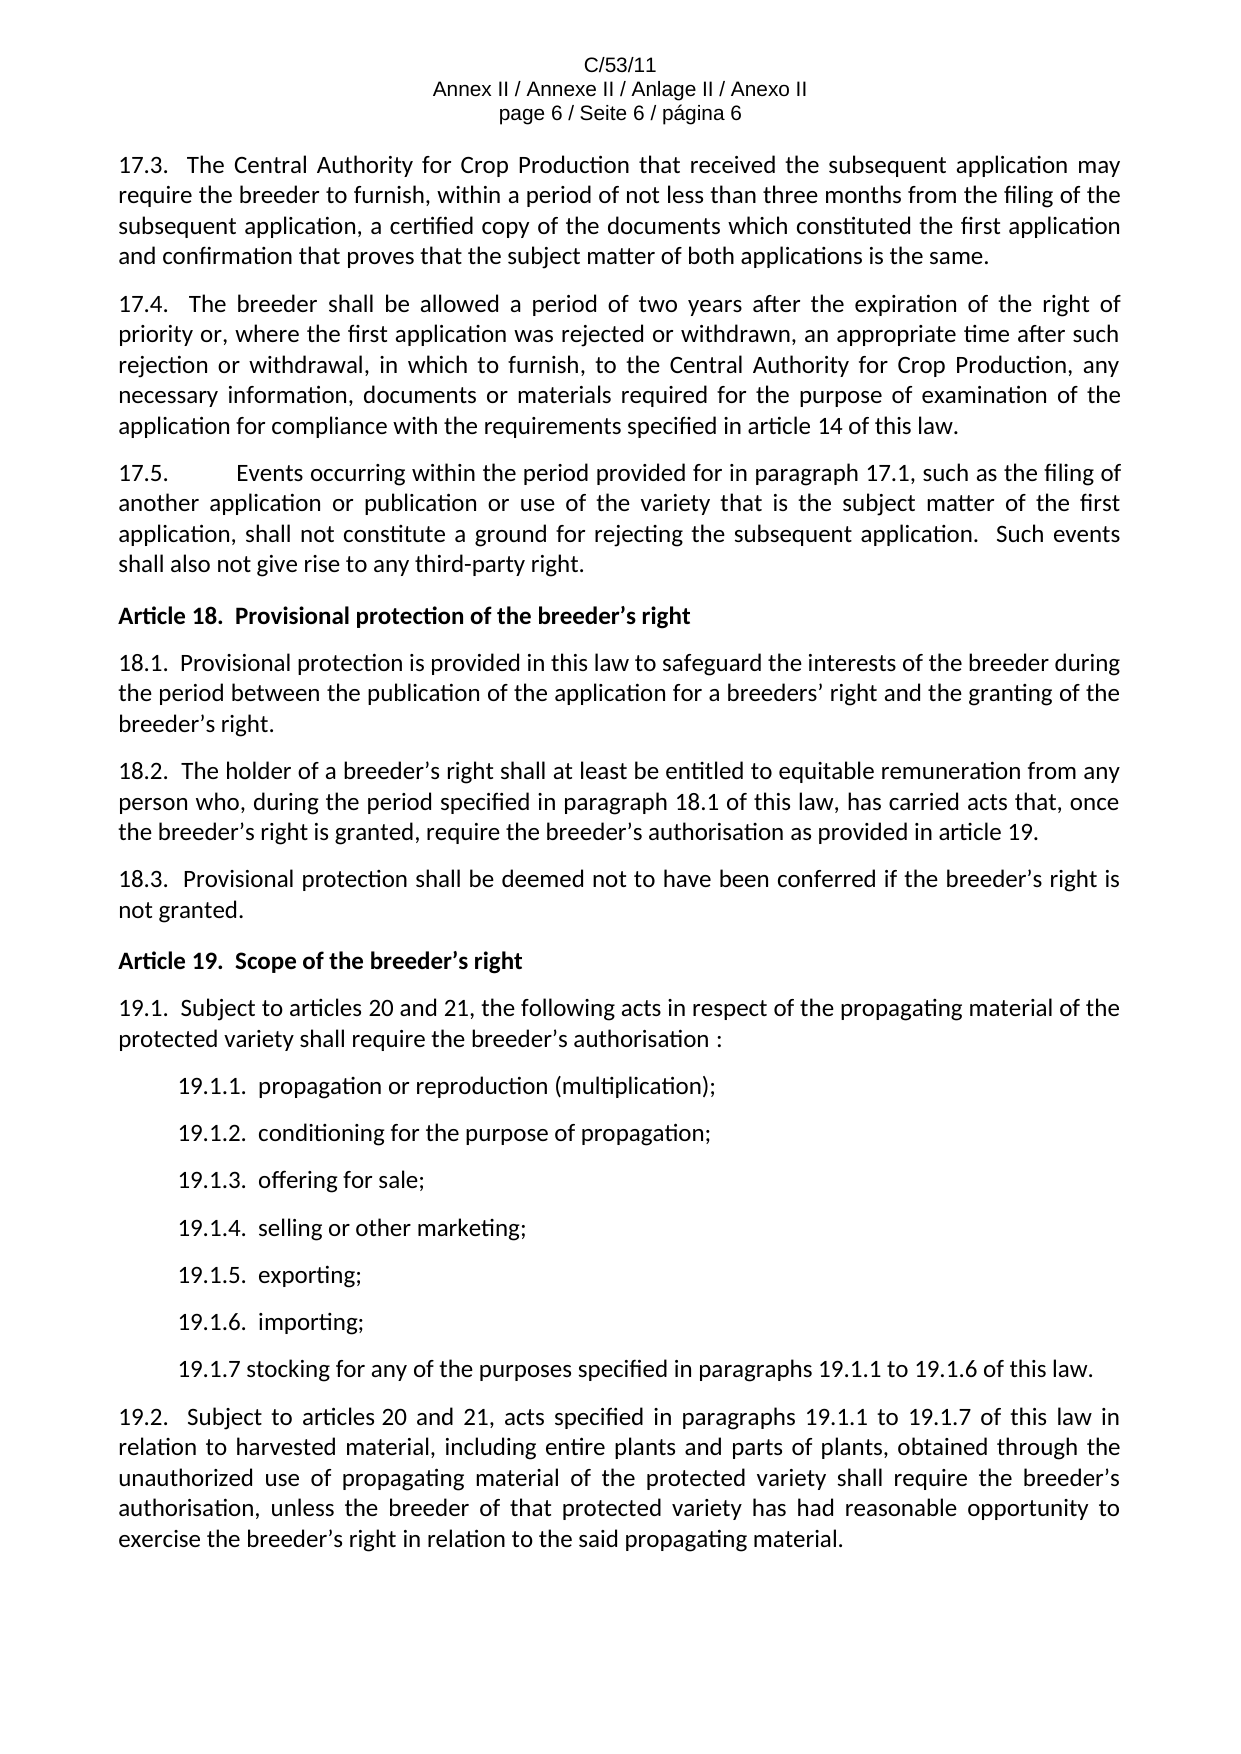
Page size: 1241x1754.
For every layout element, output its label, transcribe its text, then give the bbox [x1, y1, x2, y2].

text 19.1.4. selling or other marketing; [118, 1212, 1122, 1242]
text 19.1.3. offering for sale; [118, 1165, 1122, 1195]
text 19.1.7 stocking for any of the purposes specified in paragraphs 19.1.1 to 19.1.6 of this law. [118, 1353, 1122, 1384]
text 19.1. Subject to articles 20 and 21, the following acts in respect of the propagating material of the protected variety shall require the breeder’s authorisation : [118, 993, 1122, 1054]
text 19.1.6. importing; [118, 1306, 1122, 1337]
text 18.3. Provisional protection shall be deemed not to have been conferred if the breeder’s right is not granted. [118, 863, 1122, 924]
text Article 18. Provisional protection of the breeder’s right [118, 600, 1122, 630]
text 17.4. The breeder shall be allowed a period of two years after the expiration of the right of priority or, where the first application was rejected or withdrawn, an appropriate time after such rejection or withdrawal, in which to furnish, to the Central Authority for Crop Production, any necessary information, documents or materials required for the purpose of examination of the application for compliance with the requirements specified in article 14 of this law. [118, 288, 1122, 440]
text 17.5. Events occurring within the period provided for in paragraph 17.1, such as the filing of another application or publication or use of the variety that is the subject matter of the first application, shall not constitute a ground for rejecting the subsequent application. Such events shall also not give rise to any third-party right. [118, 457, 1122, 579]
text 19.1.1. propagation or reproduction (multiplication); [118, 1070, 1122, 1101]
text 18.2. The holder of a breeder’s right shall at least be entitled to equitable remuneration from any person who, during the period specified in paragraph 18.1 of this law, has carried acts that, once the breeder’s right is granted, require the breeder’s authorisation as provided in article 19. [118, 755, 1122, 847]
text 19.2. Subject to articles 20 and 21, acts specified in paragraphs 19.1.1 to 19.1.7 of this law in relation to harvested material, including entire plants and parts of plants, obtained through the unauthorized use of propagating material of the protected variety shall require the breeder’s authorisation, unless the breeder of that protected variety has had reasonable opportunity to exercise the breeder’s right in relation to the said propagating material. [118, 1401, 1122, 1553]
text 17.3. The Central Authority for Crop Production that received the subsequent application may require the breeder to furnish, within a period of not less than three months from the filing of the subsequent application, a certified copy of the documents which constituted the first application and confirmation that proves that the subject matter of both applications is the same. [118, 149, 1122, 271]
text Article 19. Scope of the breeder’s right [118, 945, 1122, 976]
text 19.1.2. conditioning for the purpose of propagation; [118, 1117, 1122, 1148]
text 18.1. Provisional protection is provided in this law to safeguard the interests of the breeder during the period between the publication of the application for a breeders’ right and the granting of the breeder’s right. [118, 647, 1122, 739]
text 19.1.5. exporting; [118, 1259, 1122, 1289]
